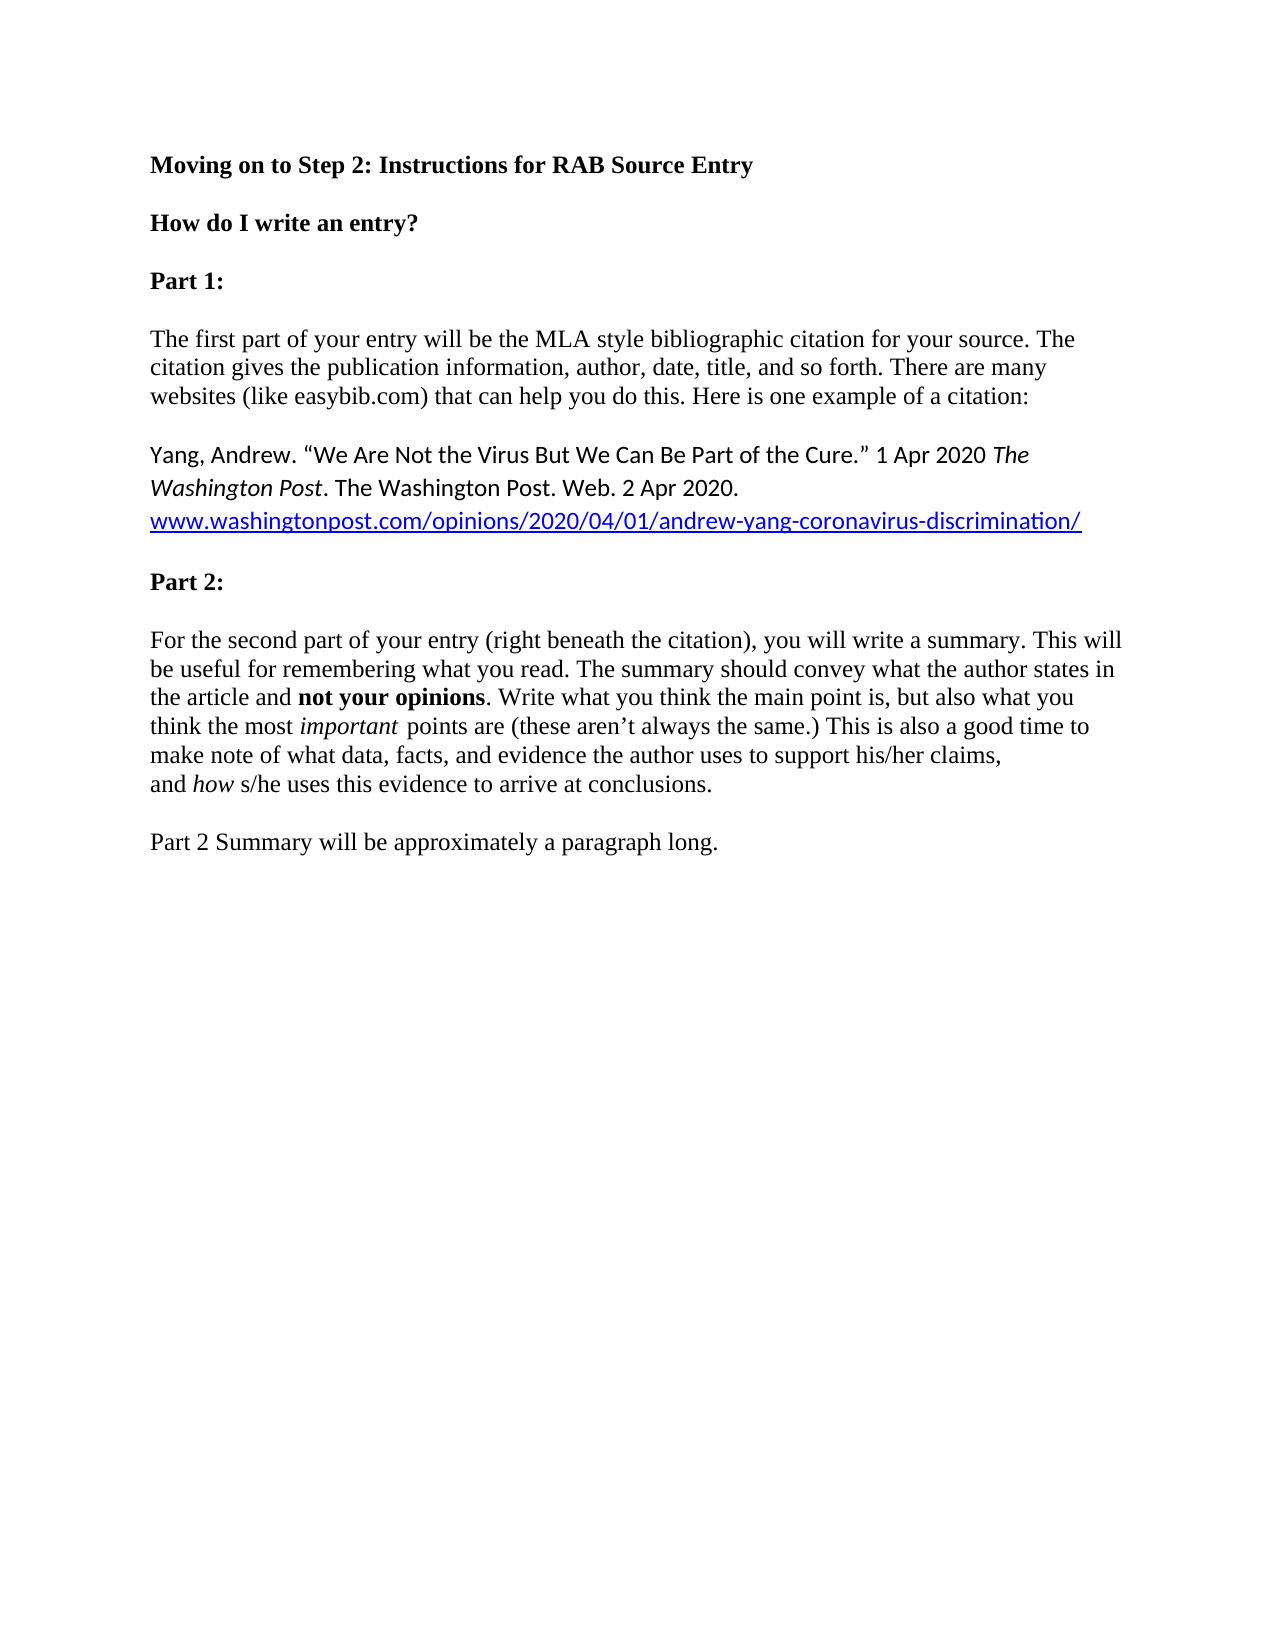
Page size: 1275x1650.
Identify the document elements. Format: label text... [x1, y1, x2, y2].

text Part 1: [150, 266, 1125, 294]
text The first part of your entry will be the MLA style bibliographic citation for your source. The citation gives the publication information, author, date, title, and so forth. There are many websites (like easybib.com) that can help you do this. Here is one example of a citation: [150, 324, 1125, 410]
text How do I write an entry? [150, 208, 1125, 237]
text Yang, Andrew. “We Are Not the Virus But We Can Be Part of the Cure.” 1 Apr 2020 The Washington Post. The Washington Post. Web. 2 Apr 2020. www.washingtonpost.com/opinions/2020/04/01/andrew-yang-coronavirus-discrimination/ [150, 439, 1125, 536]
text Part 2 Summary will be approximately a paragraph long. [150, 827, 1125, 855]
text Moving on to Step 2: Instructions for RAB Source Entry [150, 150, 1125, 179]
text For the second part of your entry (right beneath the citation), you will write a summary. This will be useful for remembering what you read. The summary should convey what the author states in the article and not your opinions. Write what you think the main point is, but also what you think the most important points are (these aren’t always the same.) This is also a good time to make note of what data, facts, and evidence the author uses to support his/her claims, and how s/he uses this evidence to arrive at conclusions. [150, 625, 1125, 797]
text Part 2: [150, 567, 1125, 596]
